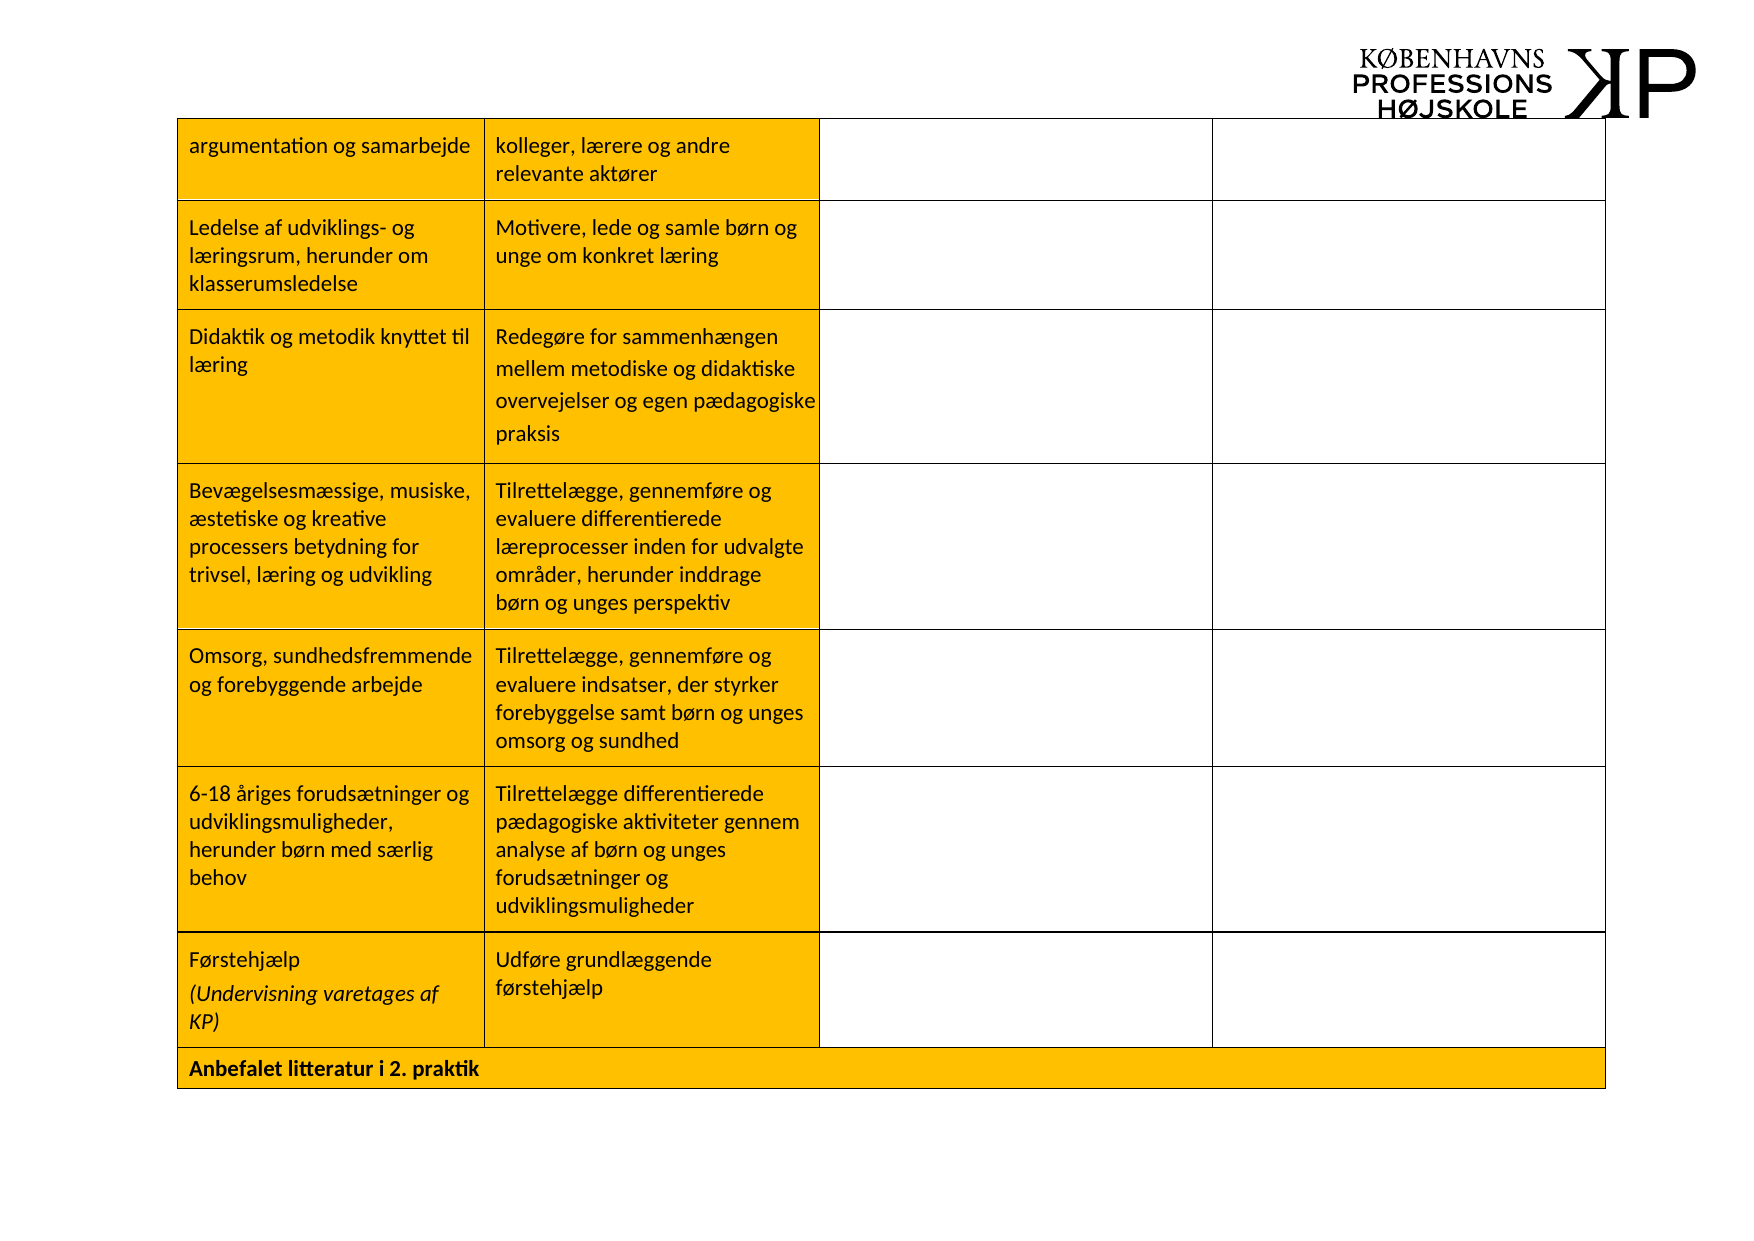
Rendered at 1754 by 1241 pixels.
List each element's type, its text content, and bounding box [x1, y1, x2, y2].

table_cell Motivere, lede og samle børn og unge om konkret læring [485, 201, 819, 309]
table_cell [1213, 767, 1605, 931]
table_cell Ledelse af udviklings- og læringsrum, herunder om klasserumsledelse [178, 201, 484, 309]
table_cell [1213, 119, 1605, 199]
table_cell [1213, 310, 1605, 463]
table_cell [820, 767, 1212, 931]
table_cell Tilrettelægge, gennemføre og evaluere differentierede læreprocesser inden for udvalgte områder, herunder inddrage børn og unges perspektiv [485, 464, 819, 628]
table_cell Anbefalet litteratur i 2. praktik [178, 1048, 1605, 1088]
table_cell Bevægelsesmæssige, musiske, æstetiske og kreative processers betydning for trivsel, læring og udvikling [178, 464, 484, 628]
table_cell [1213, 201, 1605, 309]
table_cell [820, 119, 1212, 199]
table_cell [820, 201, 1212, 309]
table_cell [178, 119, 484, 199]
table_cell 6-18 åriges forudsætninger og udviklingsmuligheder, herunder børn med særlig behov [178, 767, 484, 931]
table_cell [820, 933, 1212, 1047]
table_cell Førstehjælp (Undervisning varetages af KP) [178, 933, 484, 1047]
table_cell Redegøre for sammenhængen mellem metodiske og didaktiske overvejelser og egen pædagogiske praksis [485, 310, 819, 463]
table_cell [1213, 630, 1605, 766]
table_cell Didaktik og metodik knyttet til læring [178, 310, 484, 463]
table_cell [820, 630, 1212, 766]
table_cell [820, 464, 1212, 628]
table_cell Tilrettelægge, gennemføre og evaluere indsatser, der styrker forebyggelse samt børn og unges omsorg og sundhed [485, 630, 819, 766]
table_cell Omsorg, sundhedsfremmende og forebyggende arbejde [178, 630, 484, 766]
table_cell [1213, 933, 1605, 1047]
table_cell [1213, 464, 1605, 628]
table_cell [485, 119, 819, 199]
table_cell Udføre grundlæggende førstehjælp [485, 933, 819, 1047]
table_cell Tilrettelægge differentierede pædagogiske aktiviteter gennem analyse af børn og unges forudsætninger og udviklingsmuligheder [485, 767, 819, 931]
table_cell [820, 310, 1212, 463]
